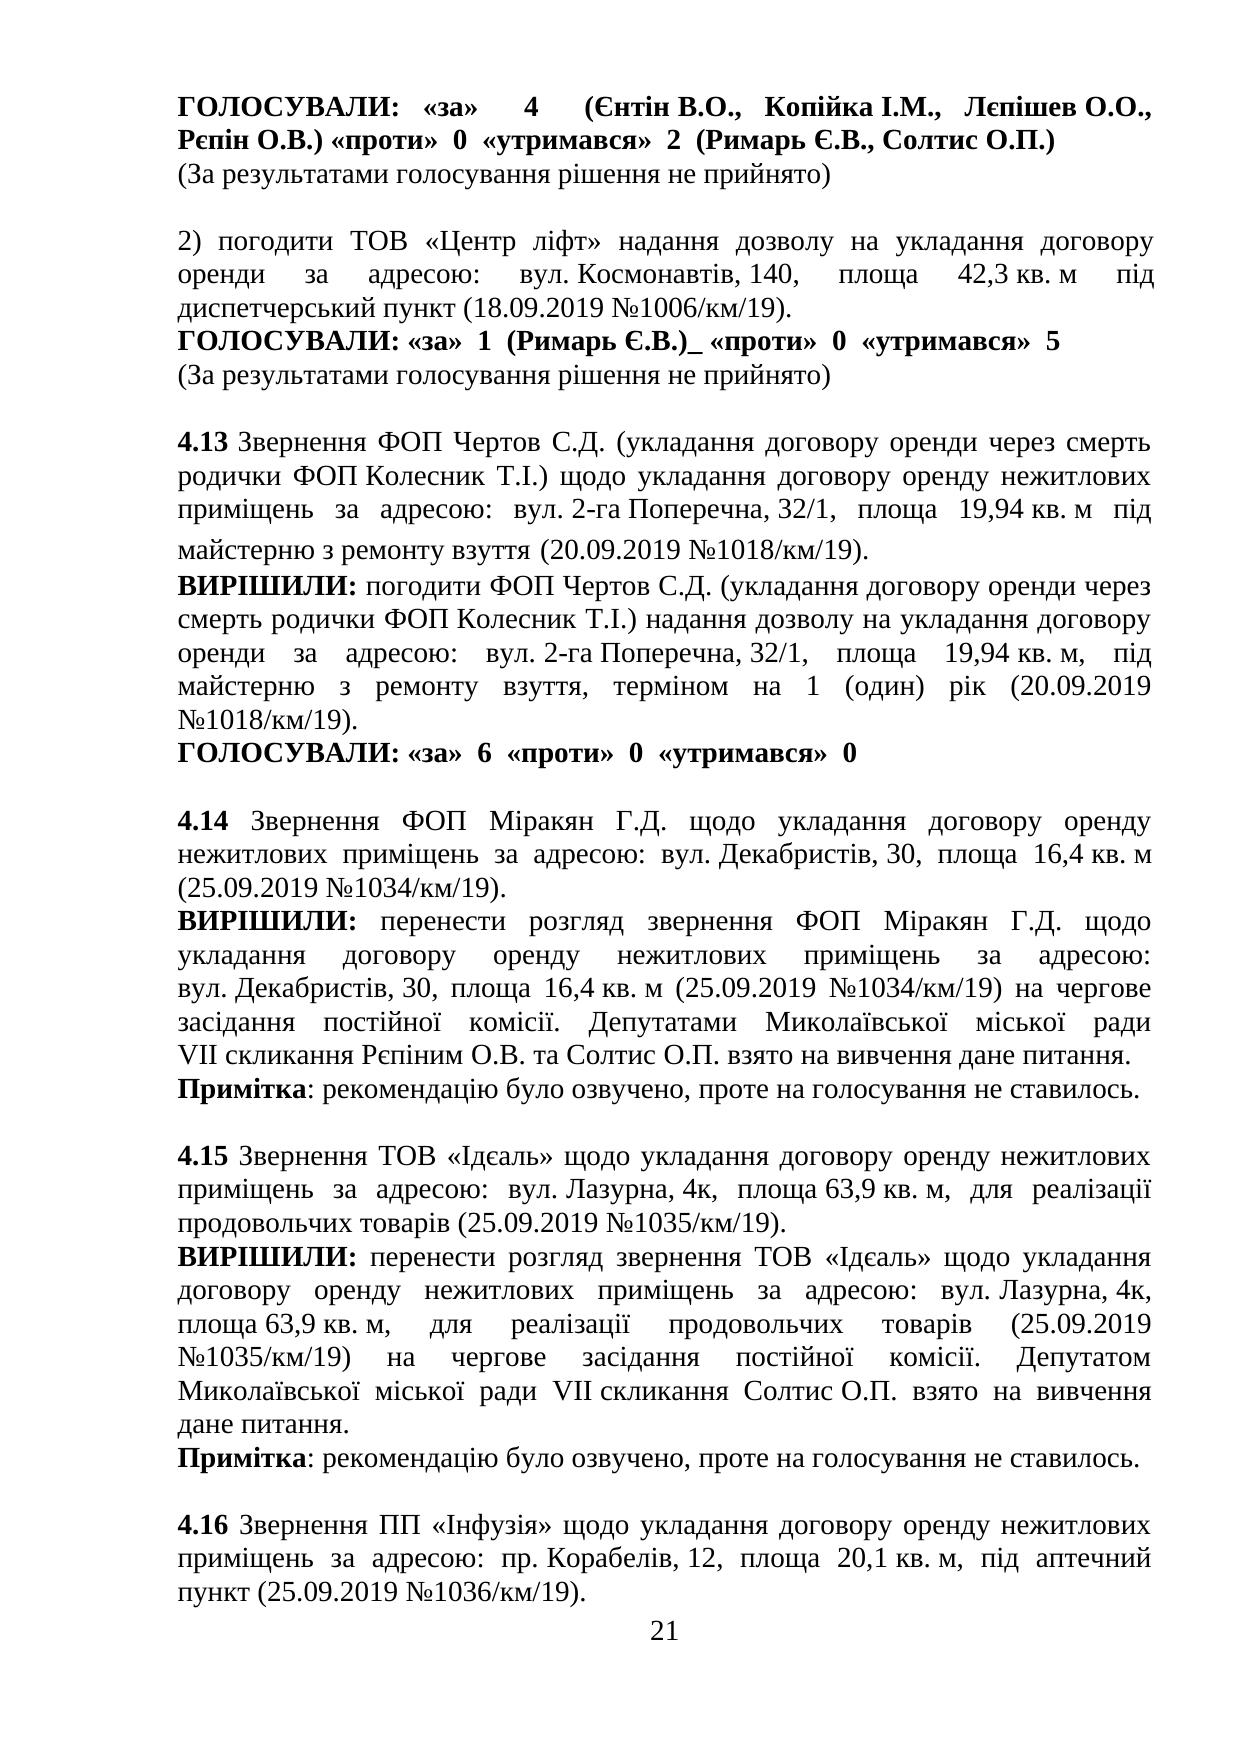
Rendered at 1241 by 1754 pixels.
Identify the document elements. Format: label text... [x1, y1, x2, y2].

text ВИРІШИЛИ: перенести розгляд звернення ТОВ «Ідєаль» щодо укладання договору оренду нежитлових приміщень за адресою: вул. Лазурна, 4к, площа 63,9 кв. м, для реалізації продовольчих товарів (25.09.2019 №1035/км/19) на чергове засідання постійної комісії. Депутатом Миколаївської міської ради VII скликання Солтис О.П. взято на вивчення дане питання. [177, 1239, 1152, 1440]
text ГОЛОСУВАЛИ: «за» 4 (Єнтін В.О., Копійка І.М., Лєпішев О.О., Рєпін О.В.) «проти» 0 «утримався» 2 (Римарь Є.В., Солтис О.П.) [177, 89, 1152, 156]
list Примітка: рекомендацію було озвучено, проте на голосування не ставилось. [177, 1440, 1152, 1473]
text 2) погодити ТОВ «Центр ліфт» надання дозволу на укладання договору оренди за адресою: вул. Космонавтів, 140, площа 42,3 кв. м під диспетчерський пункт (18.09.2019 №1006/км/19). [177, 223, 1154, 323]
text ВИРІШИЛИ: перенести розгляд звернення ФОП Міракян Г.Д. щодо укладання договору оренду нежитлових приміщень за адресою: вул. Декабристів, 30, площа 16,4 кв. м (25.09.2019 №1034/км/19) на чергове засідання постійної комісії. Депутатами Миколаївської міської ради VII скликання Рєпіним О.В. та Солтис О.П. взято на вивчення дане питання. [177, 903, 1152, 1071]
text 4.13 Звернення ФОП Чертов С.Д. (укладання договору оренди через смерть родички ФОП Колесник Т.І.) щодо укладання договору оренду нежитлових приміщень за адресою: вул. 2-га Поперечна, 32/1, площа 19,94 кв. м під майстерню з ремонту взуття (20.09.2019 №1018/км/19). [177, 424, 1152, 568]
text 4.14 Звернення ФОП Міракян Г.Д. щодо укладання договору оренду нежитлових приміщень за адресою: вул. Декабристів, 30, площа 16,4 кв. м (25.09.2019 №1034/км/19). [177, 803, 1152, 903]
text ГОЛОСУВАЛИ: «за» 1 (Римарь Є.В.)_ «проти» 0 «утримався» 5 [177, 323, 1152, 357]
list Примітка: рекомендацію було озвучено, проте на голосування не ставилось. [177, 1071, 1152, 1104]
text (За результатами голосування рішення не прийнято) [177, 156, 1152, 189]
text (За результатами голосування рішення не прийнято) [177, 357, 1152, 391]
text ВИРІШИЛИ: погодити ФОП Чертов С.Д. (укладання договору оренди через смерть родички ФОП Колесник Т.І.) надання дозволу на укладання договору оренди за адресою: вул. 2-га Поперечна, 32/1, площа 19,94 кв. м, під майстерню з ремонту взуття, терміном на 1 (один) рік (20.09.2019 №1018/км/19). [177, 568, 1152, 736]
text 4.15 Звернення ТОВ «Ідєаль» щодо укладання договору оренду нежитлових приміщень за адресою: вул. Лазурна, 4к, площа 63,9 кв. м, для реалізації продовольчих товарів (25.09.2019 №1035/км/19). [177, 1138, 1152, 1239]
text ГОЛОСУВАЛИ: «за» 6 «проти» 0 «утримався» 0 [177, 736, 1152, 769]
text 4.16 Звернення ПП «Інфузія» щодо укладання договору оренду нежитлових приміщень за адресою: пр. Корабелів, 12, площа 20,1 кв. м, під аптечний пункт (25.09.2019 №1036/км/19). [177, 1507, 1152, 1608]
